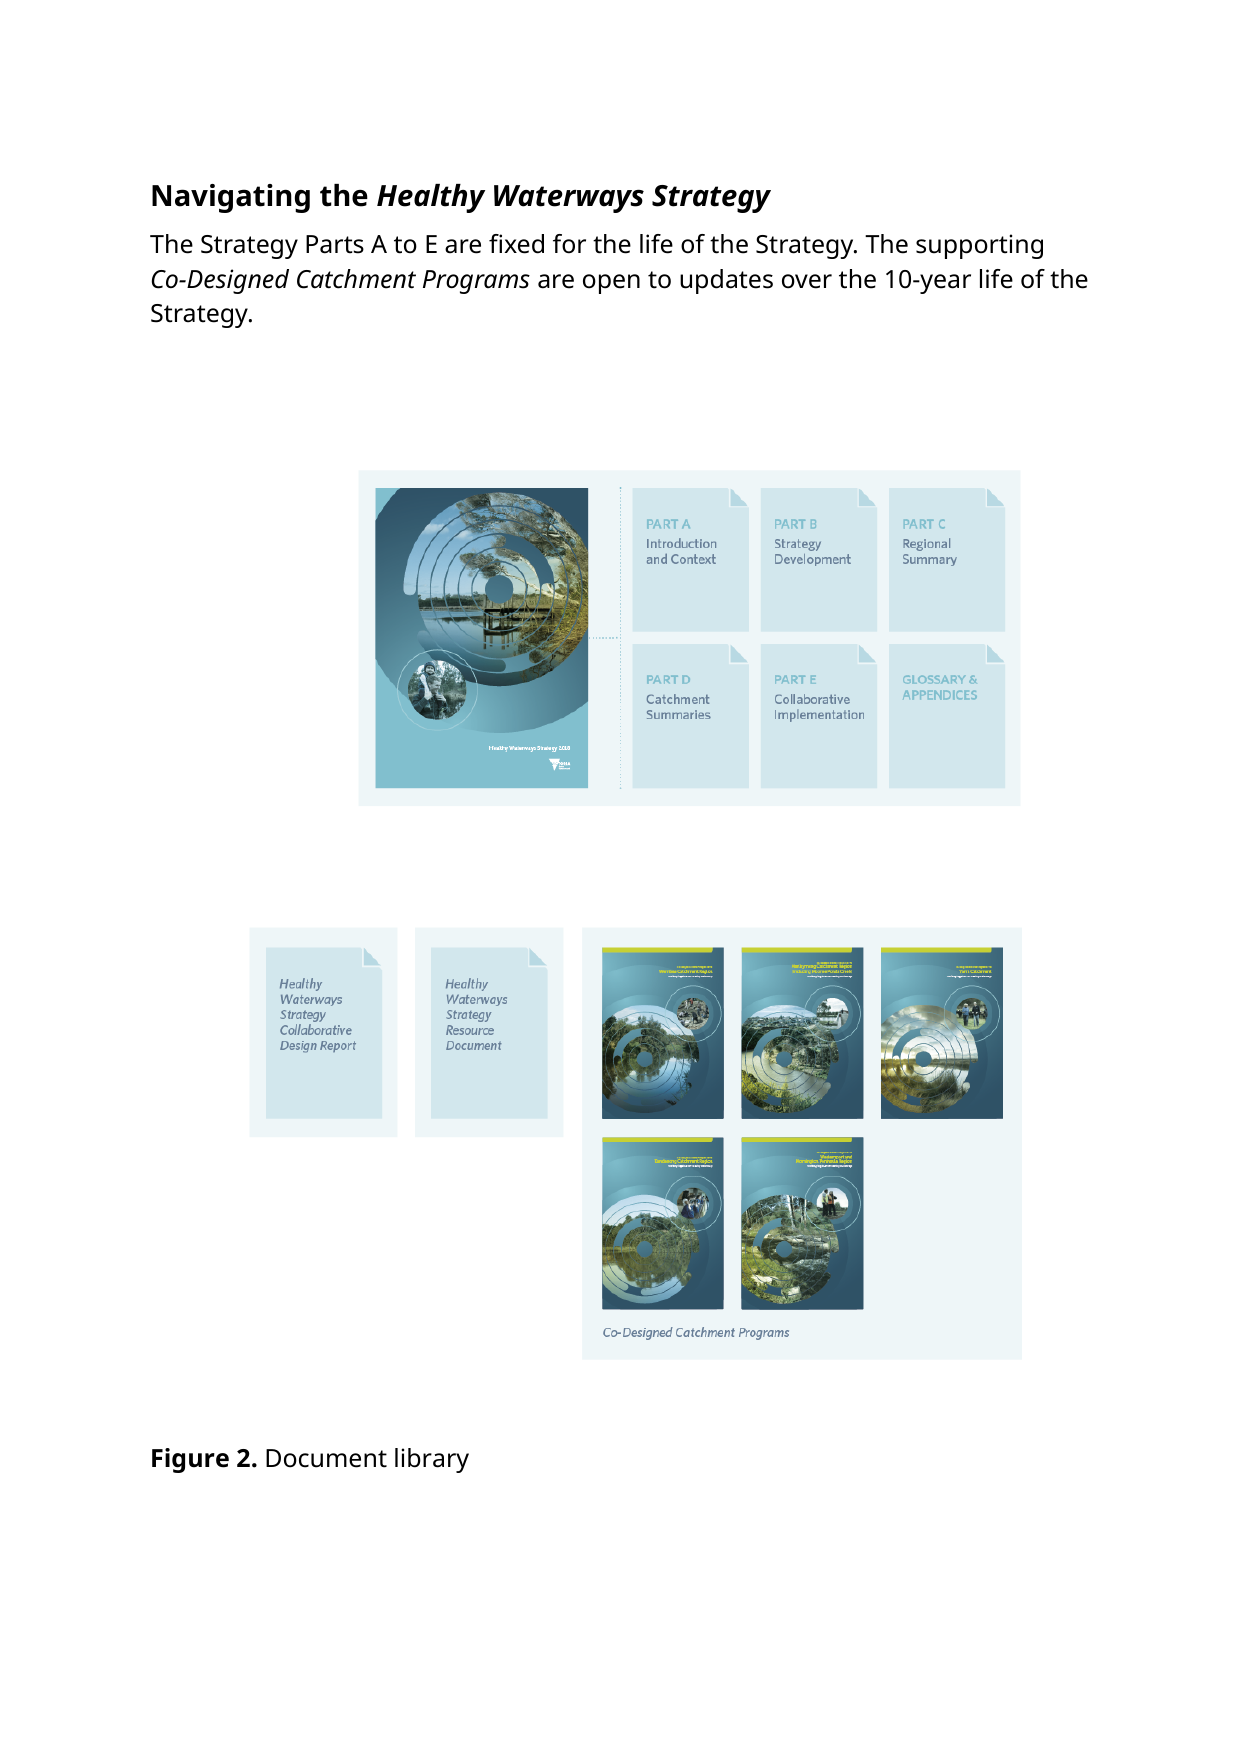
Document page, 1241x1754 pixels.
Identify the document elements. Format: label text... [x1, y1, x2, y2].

text Figure 2. Document library [150, 1441, 1090, 1475]
subtitle Navigating the Healthy Waterways Strategy [150, 175, 1090, 215]
picture [150, 354, 1091, 1417]
text The Strategy Parts A to E are fixed for the life of the Strategy. The supporting Co-Designed Catchment Programs are open to updates over the 10-year life of the Strategy. [150, 227, 1090, 329]
